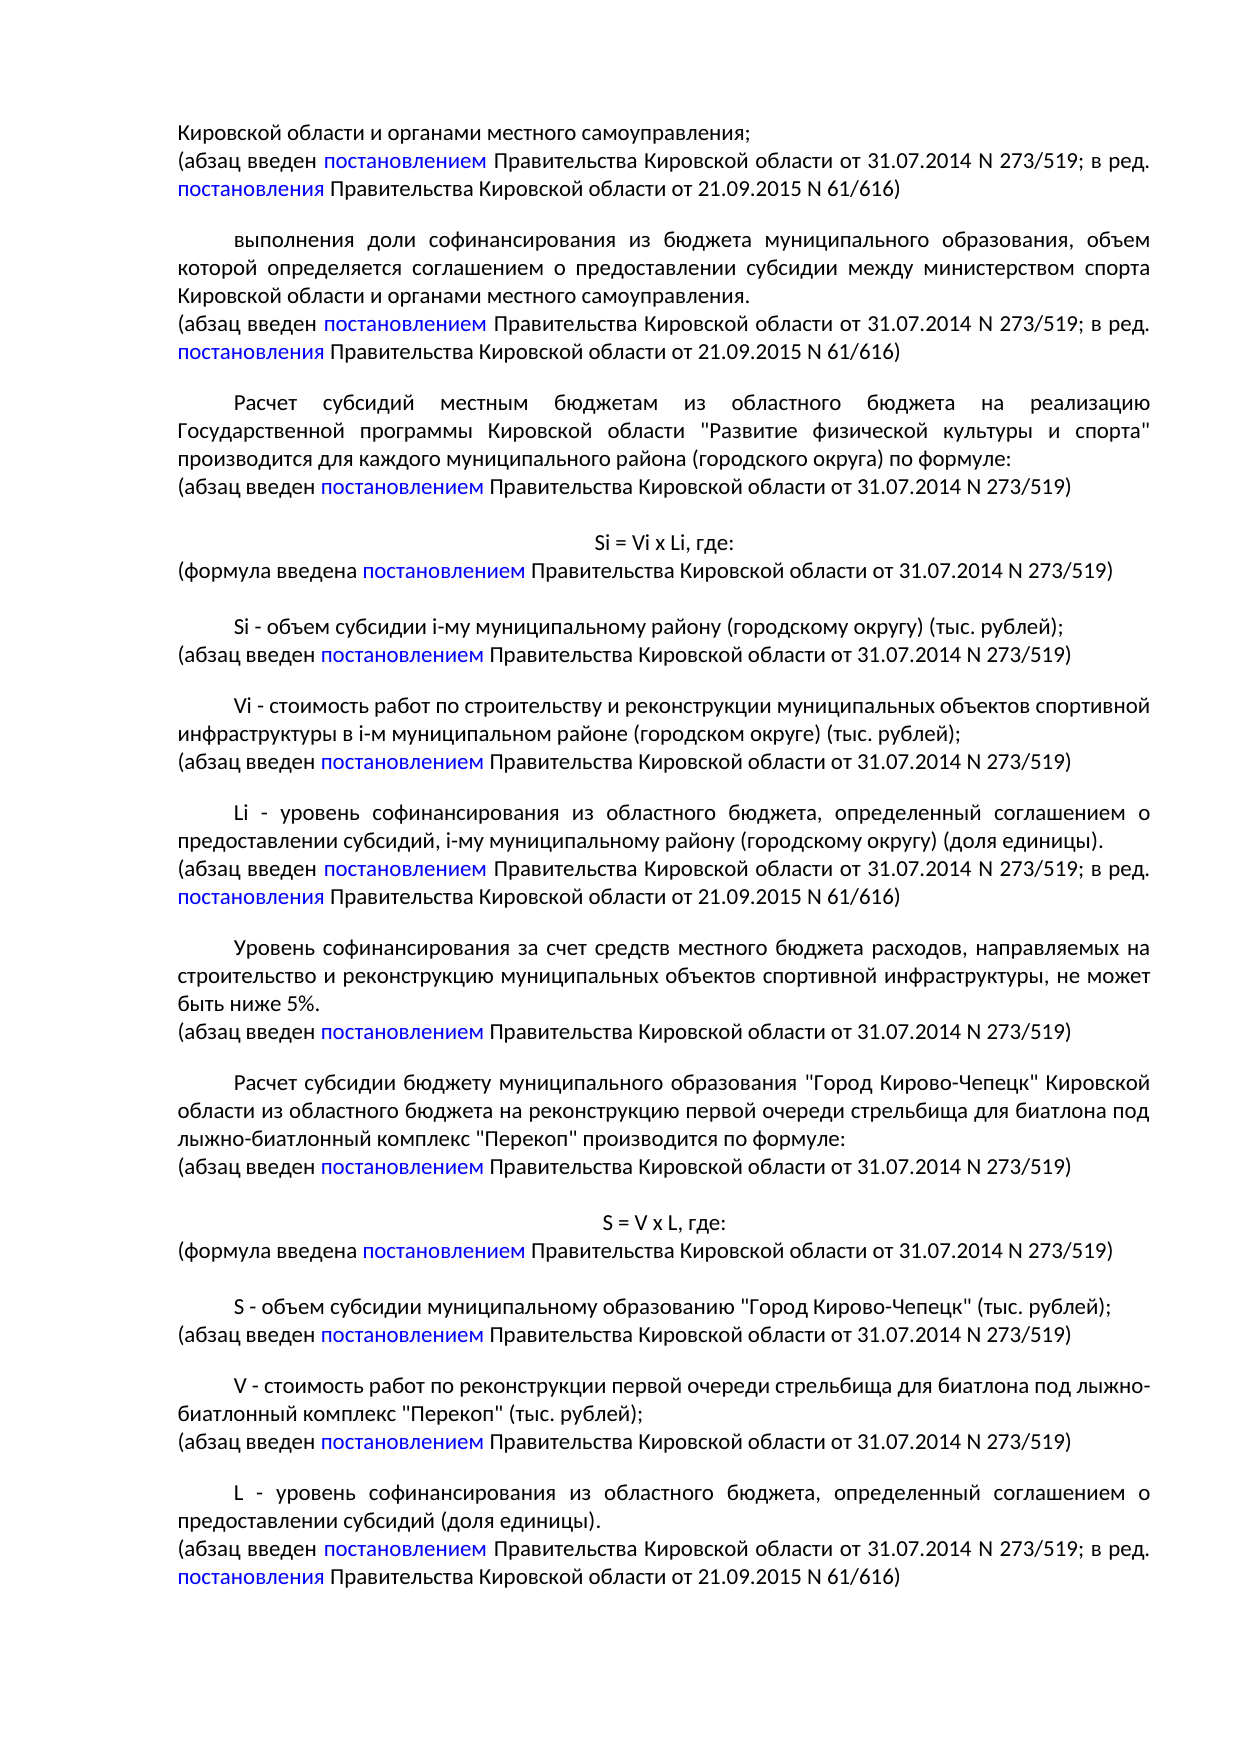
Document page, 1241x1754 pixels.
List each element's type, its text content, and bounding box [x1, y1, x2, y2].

text Li - уровень софинансирования из областного бюджета, определенный соглашением о предоставлении субсидий, i-му муниципальному району (городскому округу) (доля единицы). [177, 798, 1152, 854]
text (абзац введен постановлением Правительства Кировской области от 31.07.2014 N 273/519) [177, 1152, 1152, 1180]
text (абзац введен постановлением Правительства Кировской области от 31.07.2014 N 273/519) [177, 747, 1152, 775]
text (формула введена постановлением Правительства Кировской области от 31.07.2014 N 273/519) [177, 556, 1152, 584]
text Уровень софинансирования за счет средств местного бюджета расходов, направляемых на строительство и реконструкцию муниципальных объектов спортивной инфраструктуры, не может быть ниже 5%. [177, 933, 1152, 1017]
text (абзац введен постановлением Правительства Кировской области от 31.07.2014 N 273/519) [177, 640, 1152, 668]
text (абзац введен постановлением Правительства Кировской области от 31.07.2014 N 273/519) [177, 1320, 1152, 1348]
text выполнения доли софинансирования из бюджета муниципального образования, объем которой определяется соглашением о предоставлении субсидии между министерством спорта Кировской области и органами местного самоуправления. [177, 225, 1152, 309]
text L - уровень софинансирования из областного бюджета, определенный соглашением о предоставлении субсидий (доля единицы). [177, 1478, 1152, 1534]
text Si = Vi x Li, где: [177, 528, 1152, 556]
text S = V x L, где: [177, 1208, 1152, 1236]
text Vi - стоимость работ по строительству и реконструкции муниципальных объектов спортивной инфраструктуры в i-м муниципальном районе (городском округе) (тыс. рублей); [177, 691, 1152, 747]
text (формула введена постановлением Правительства Кировской области от 31.07.2014 N 273/519) [177, 1236, 1152, 1264]
text Si - объем субсидии i-му муниципальному району (городскому округу) (тыс. рублей); [177, 612, 1152, 640]
text Расчет субсидий местным бюджетам из областного бюджета на реализацию Государственной программы Кировской области "Развитие физической культуры и спорта" производится для каждого муниципального района (городского округа) по формуле: [177, 388, 1152, 472]
text S - объем субсидии муниципальному образованию "Город Кирово-Чепецк" (тыс. рублей); [177, 1292, 1152, 1320]
text (абзац введен постановлением Правительства Кировской области от 31.07.2014 N 273/519; в ред. постановления Правительства Кировской области от 21.09.2015 N 61/616) [177, 1534, 1152, 1590]
text (абзац введен постановлением Правительства Кировской области от 31.07.2014 N 273/519) [177, 472, 1152, 500]
text (абзац введен постановлением Правительства Кировской области от 31.07.2014 N 273/519; в ред. постановления Правительства Кировской области от 21.09.2015 N 61/616) [177, 854, 1152, 910]
text (абзац введен постановлением Правительства Кировской области от 31.07.2014 N 273/519; в ред. постановления Правительства Кировской области от 21.09.2015 N 61/616) [177, 146, 1152, 202]
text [177, 118, 1152, 146]
text (абзац введен постановлением Правительства Кировской области от 31.07.2014 N 273/519; в ред. постановления Правительства Кировской области от 21.09.2015 N 61/616) [177, 309, 1152, 365]
text (абзац введен постановлением Правительства Кировской области от 31.07.2014 N 273/519) [177, 1017, 1152, 1045]
text (абзац введен постановлением Правительства Кировской области от 31.07.2014 N 273/519) [177, 1427, 1152, 1455]
text Расчет субсидии бюджету муниципального образования "Город Кирово-Чепецк" Кировской области из областного бюджета на реконструкцию первой очереди стрельбища для биатлона под лыжно-биатлонный комплекс "Перекоп" производится по формуле: [177, 1068, 1152, 1152]
text V - стоимость работ по реконструкции первой очереди стрельбища для биатлона под лыжно-биатлонный комплекс "Перекоп" (тыс. рублей); [177, 1371, 1152, 1427]
